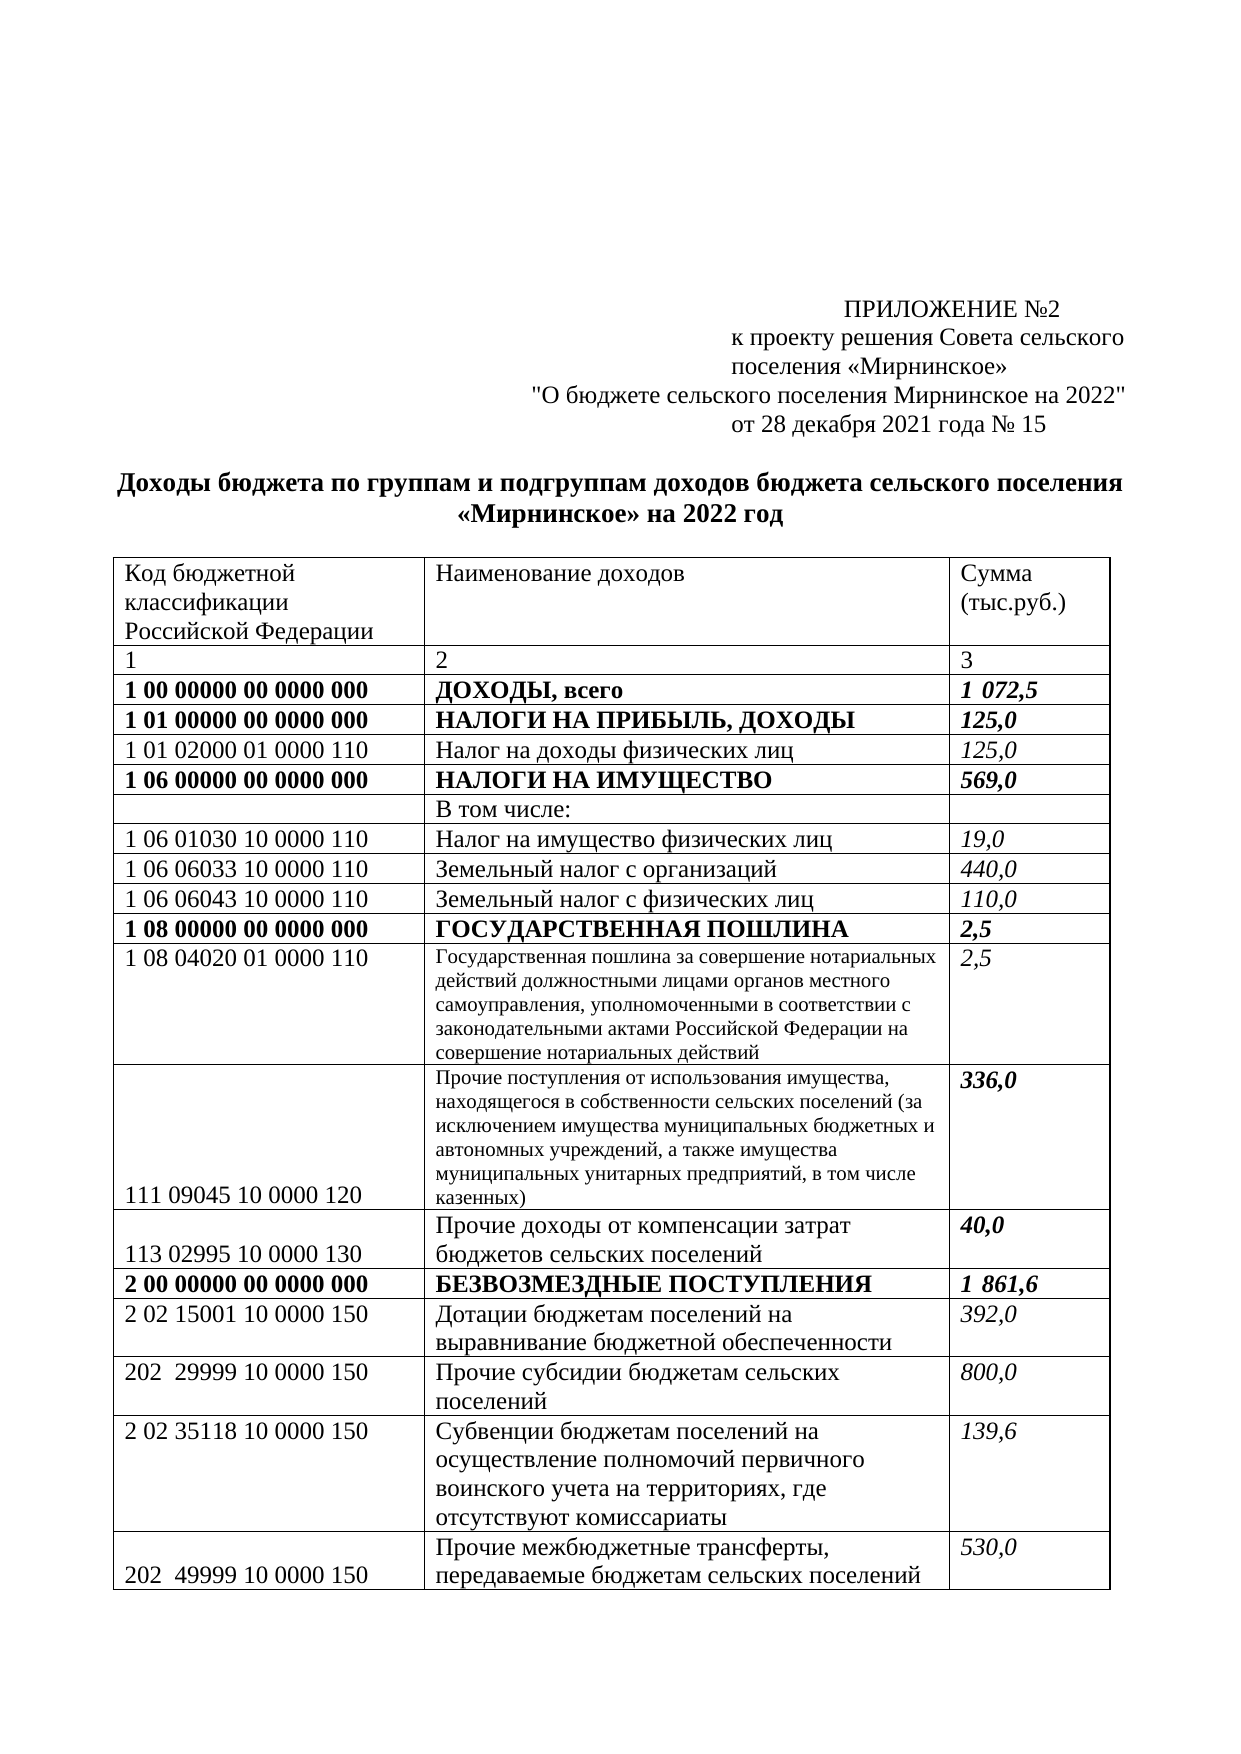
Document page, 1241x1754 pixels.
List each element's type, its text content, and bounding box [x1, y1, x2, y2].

table_header Сумма (тыс.руб.) [950, 558, 1109, 644]
table_cell Налог на доходы физических лиц [425, 735, 949, 764]
table_cell [950, 795, 1109, 823]
table_cell Дотации бюджетам поселений на выравнивание бюджетной обеспеченности [425, 1299, 949, 1356]
table_cell ДОХОДЫ, всего [425, 675, 949, 704]
table_cell 392,0 [950, 1299, 1109, 1356]
table_cell 1 06 06043 10 0000 110 [114, 884, 424, 913]
table_cell 1 06 01030 10 0000 110 [114, 824, 424, 853]
table_cell 113 02995 10 0000 130 [114, 1210, 424, 1268]
table_cell Прочие межбюджетные трансферты, передаваемые бюджетам сельских поселений [425, 1532, 949, 1589]
table_header Код бюджетной классификации Российской Федерации [114, 558, 424, 644]
table_cell 2 02 15001 10 0000 150 [114, 1299, 424, 1356]
table_cell 2 00 00000 00 0000 000 [114, 1269, 424, 1298]
table_cell Субвенции бюджетам поселений на осуществление полномочий первичного воинского учета на территориях, где отсутствуют комиссариаты [425, 1416, 949, 1531]
table_cell 530,0 [950, 1532, 1109, 1589]
table_cell 1 08 00000 00 0000 000 [114, 914, 424, 942]
table_cell НАЛОГИ НА ПРИБЫЛЬ, ДОХОДЫ [425, 705, 949, 734]
table_cell 139,6 [950, 1416, 1109, 1531]
table_cell 40,0 [950, 1210, 1109, 1268]
table_cell 2,5 [950, 944, 1109, 1064]
text "О бюджете сельского поселения Мирнинское на 2022" [112, 380, 1128, 409]
table_cell 202 29999 10 0000 150 [114, 1357, 424, 1415]
table_cell 2 [425, 646, 949, 674]
table_cell 440,0 [950, 854, 1109, 883]
table_cell 1 072,5 [950, 675, 1109, 704]
table_cell 1 01 02000 01 0000 110 [114, 735, 424, 764]
table_cell Прочие доходы от компенсации затрат бюджетов сельских поселений [425, 1210, 949, 1268]
table_cell Земельный налог с физических лиц [425, 884, 949, 913]
table_cell НАЛОГИ НА ИМУЩЕСТВО [425, 765, 949, 793]
text поселения «Мирнинское» [112, 351, 1128, 380]
text Доходы бюджета по группам и подгруппам доходов бюджета сельского поселения «Мирнинское» на 2022 год [112, 466, 1128, 528]
table_cell ГОСУДАРСТВЕННАЯ ПОШЛИНА [425, 914, 949, 942]
table_header Наименование доходов [425, 558, 949, 644]
table_cell В том числе: [425, 795, 949, 823]
text к проекту решения Совета сельского [112, 322, 1128, 351]
table_cell 1 01 00000 00 0000 000 [114, 705, 424, 734]
table_cell 1 00 00000 00 0000 000 [114, 675, 424, 704]
table_cell 569,0 [950, 765, 1109, 793]
table_cell 1 06 06033 10 0000 110 [114, 854, 424, 883]
table_cell Налог на имущество физических лиц [425, 824, 949, 853]
table_cell 111 09045 10 0000 120 [114, 1065, 424, 1209]
table_cell Прочие субсидии бюджетам сельских поселений [425, 1357, 949, 1415]
table_cell 2 02 35118 10 0000 150 [114, 1416, 424, 1531]
table_cell 800,0 [950, 1357, 1109, 1415]
table_cell 125,0 [950, 705, 1109, 734]
table_cell 202 49999 10 0000 150 [114, 1532, 424, 1589]
table_cell 3 [950, 646, 1109, 674]
table_cell Прочие поступления от использования имущества, находящегося в собственности сельских поселений (за исключением имущества муниципальных бюджетных и автономных учреждений, а также имущества муниципальных унитарных предприятий, в том числе казенных) [425, 1065, 949, 1209]
table_cell 110,0 [950, 884, 1109, 913]
table_cell 1 861,6 [950, 1269, 1109, 1298]
table_cell 1 [114, 646, 424, 674]
table_cell 19,0 [950, 824, 1109, 853]
table_cell Государственная пошлина за совершение нотариальных действий должностными лицами органов местного самоуправления, уполномоченными в соответствии с законодательными актами Российской Федерации на совершение нотариальных действий [425, 944, 949, 1064]
table_cell Земельный налог с организаций [425, 854, 949, 883]
table_cell 1 06 00000 00 0000 000 [114, 765, 424, 793]
table_cell 336,0 [950, 1065, 1109, 1209]
text от 28 декабря 2021 года № 15 [112, 409, 1128, 437]
text ПРИЛОЖЕНИЕ №2 [112, 294, 1128, 322]
table_cell 125,0 [950, 735, 1109, 764]
table_cell БЕЗВОЗМЕЗДНЫЕ ПОСТУПЛЕНИЯ [425, 1269, 949, 1298]
table_cell 2,5 [950, 914, 1109, 942]
table_cell 1 08 04020 01 0000 110 [114, 944, 424, 1064]
table_cell [114, 795, 424, 823]
